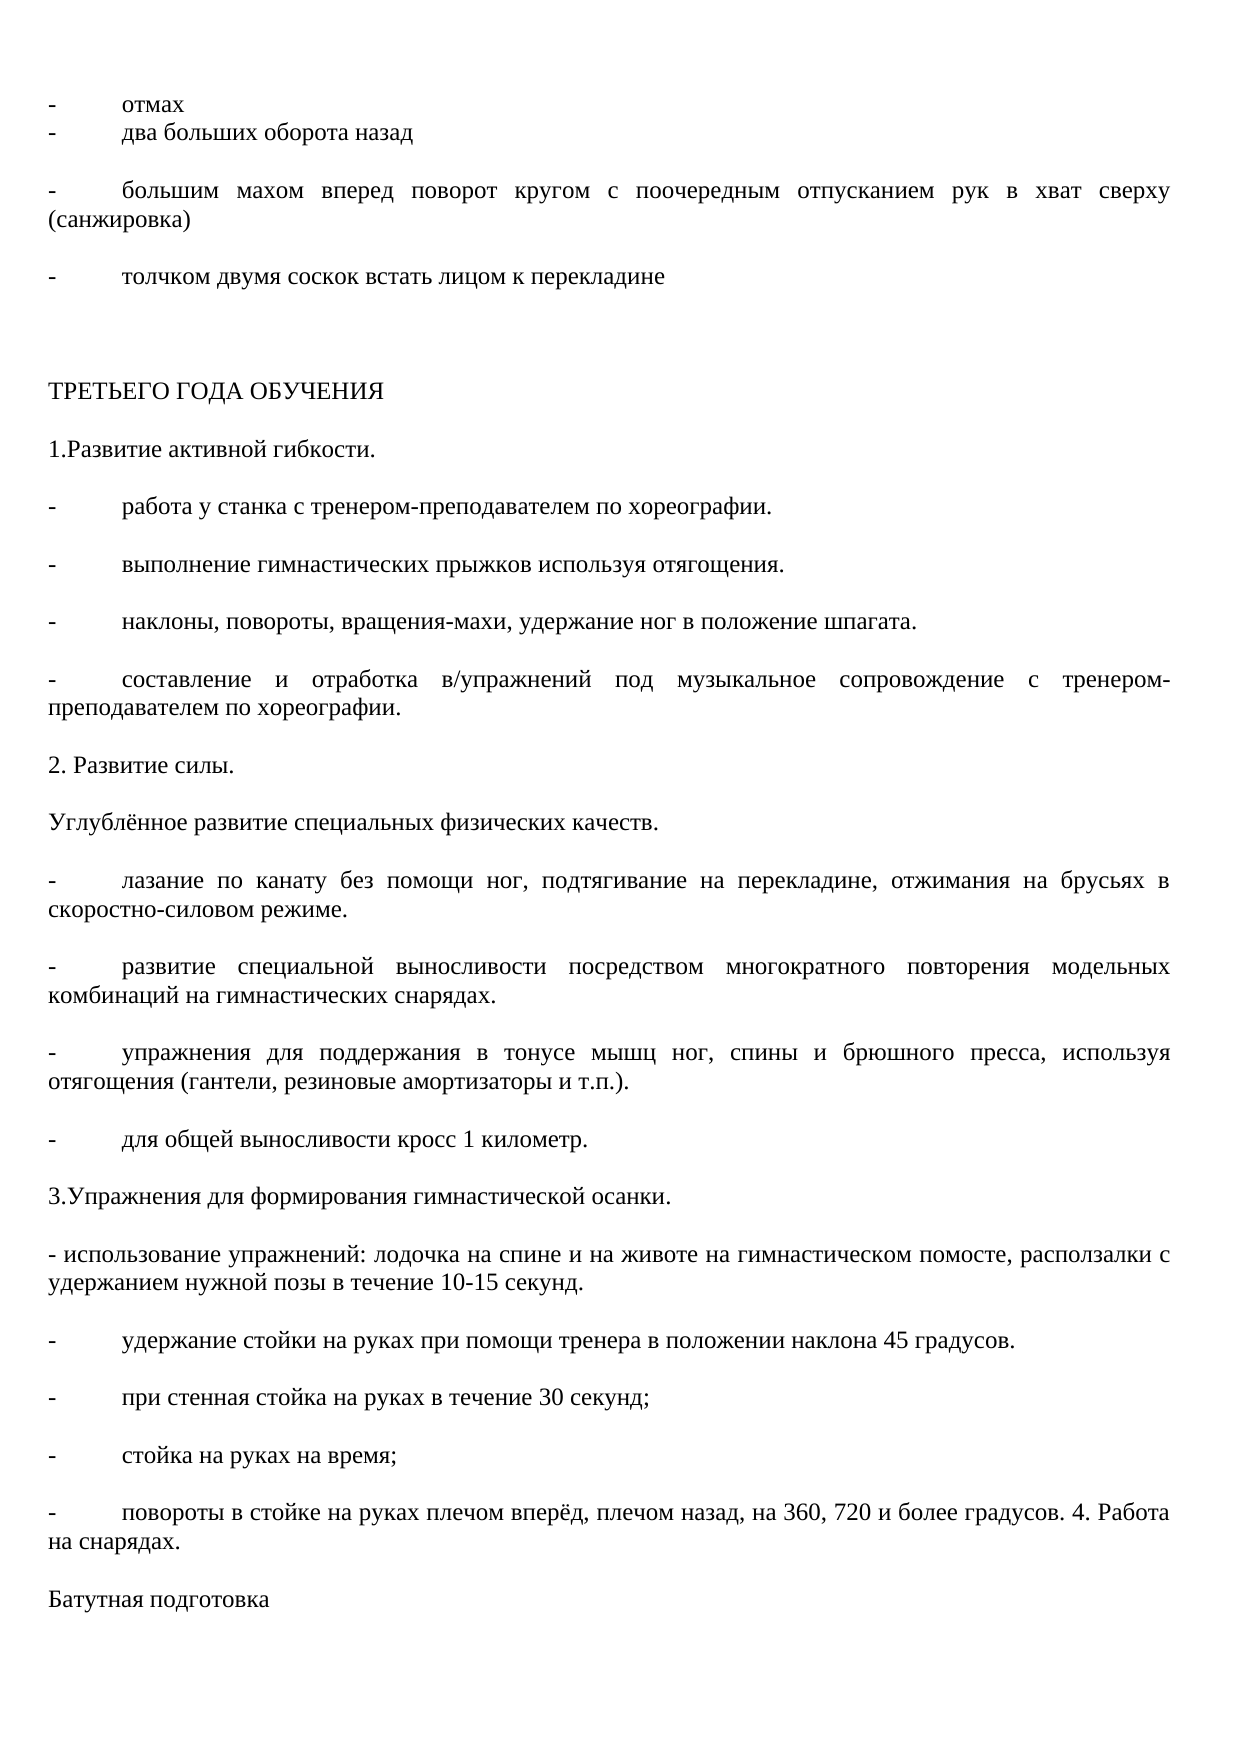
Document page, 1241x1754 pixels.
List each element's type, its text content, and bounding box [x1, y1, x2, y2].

text - стойка на руках на время; [48, 1440, 1171, 1469]
text - наклоны, повороты, вращения-махи, удержание ног в положение шпагата. [48, 606, 1171, 635]
text - удержание стойки на руках при помощи тренера в положении наклона 45 градусов. [48, 1325, 1171, 1354]
text - развитие специальной выносливости посредством многократного повторения модельных комбинаций на гимнастических снарядах. [48, 951, 1171, 1009]
text - составление и отработка в/упражнений под музыкальное сопровождение с тренером-преподавателем по хореографии. [48, 664, 1171, 721]
text - толчком двумя соскок встать лицом к перекладине [48, 261, 1171, 290]
text Батутная подготовка [48, 1584, 1171, 1612]
text Углублённое развитие специальных физических качеств. [48, 807, 1171, 836]
text 2. Развитие силы. [48, 750, 1171, 779]
text - для общей выносливости кросс 1 километр. [48, 1124, 1171, 1152]
text ТРЕТЬЕГО ГОДА ОБУЧЕНИЯ [48, 376, 1171, 405]
text 1.Развитие активной гибкости. [48, 434, 1171, 462]
text - использование упражнений: лодочка на спине и на животе на гимнастическом помосте, расползалки с удержанием нужной позы в течение 10-15 секунд. [48, 1239, 1171, 1296]
text - выполнение гимнастических прыжков используя отягощения. [48, 549, 1171, 577]
text - лазание по канату без помощи ног, подтягивание на перекладине, отжимания на брусьях в скоростно-силовом режиме. [48, 865, 1171, 922]
text - при стенная стойка на руках в течение 30 секунд; [48, 1382, 1171, 1411]
text 3.Упражнения для формирования гимнастической осанки. [48, 1181, 1171, 1210]
text - работа у станка с тренером-преподавателем по хореографии. [48, 491, 1171, 520]
text - упражнения для поддержания в тонусе мышц ног, спины и брюшного пресса, используя отягощения (гантели, резиновые амортизаторы и т.п.). [48, 1037, 1171, 1095]
text - повороты в стойке на руках плечом вперёд, плечом назад, на 360, 720 и более градусов. 4. Работа на снарядах. [48, 1497, 1171, 1555]
text - отмах [48, 89, 1171, 117]
text - большим махом вперед поворот кругом с поочередным отпусканием рук в хват сверху (санжировка) [48, 175, 1171, 232]
text - два больших оборота назад [48, 117, 1171, 146]
